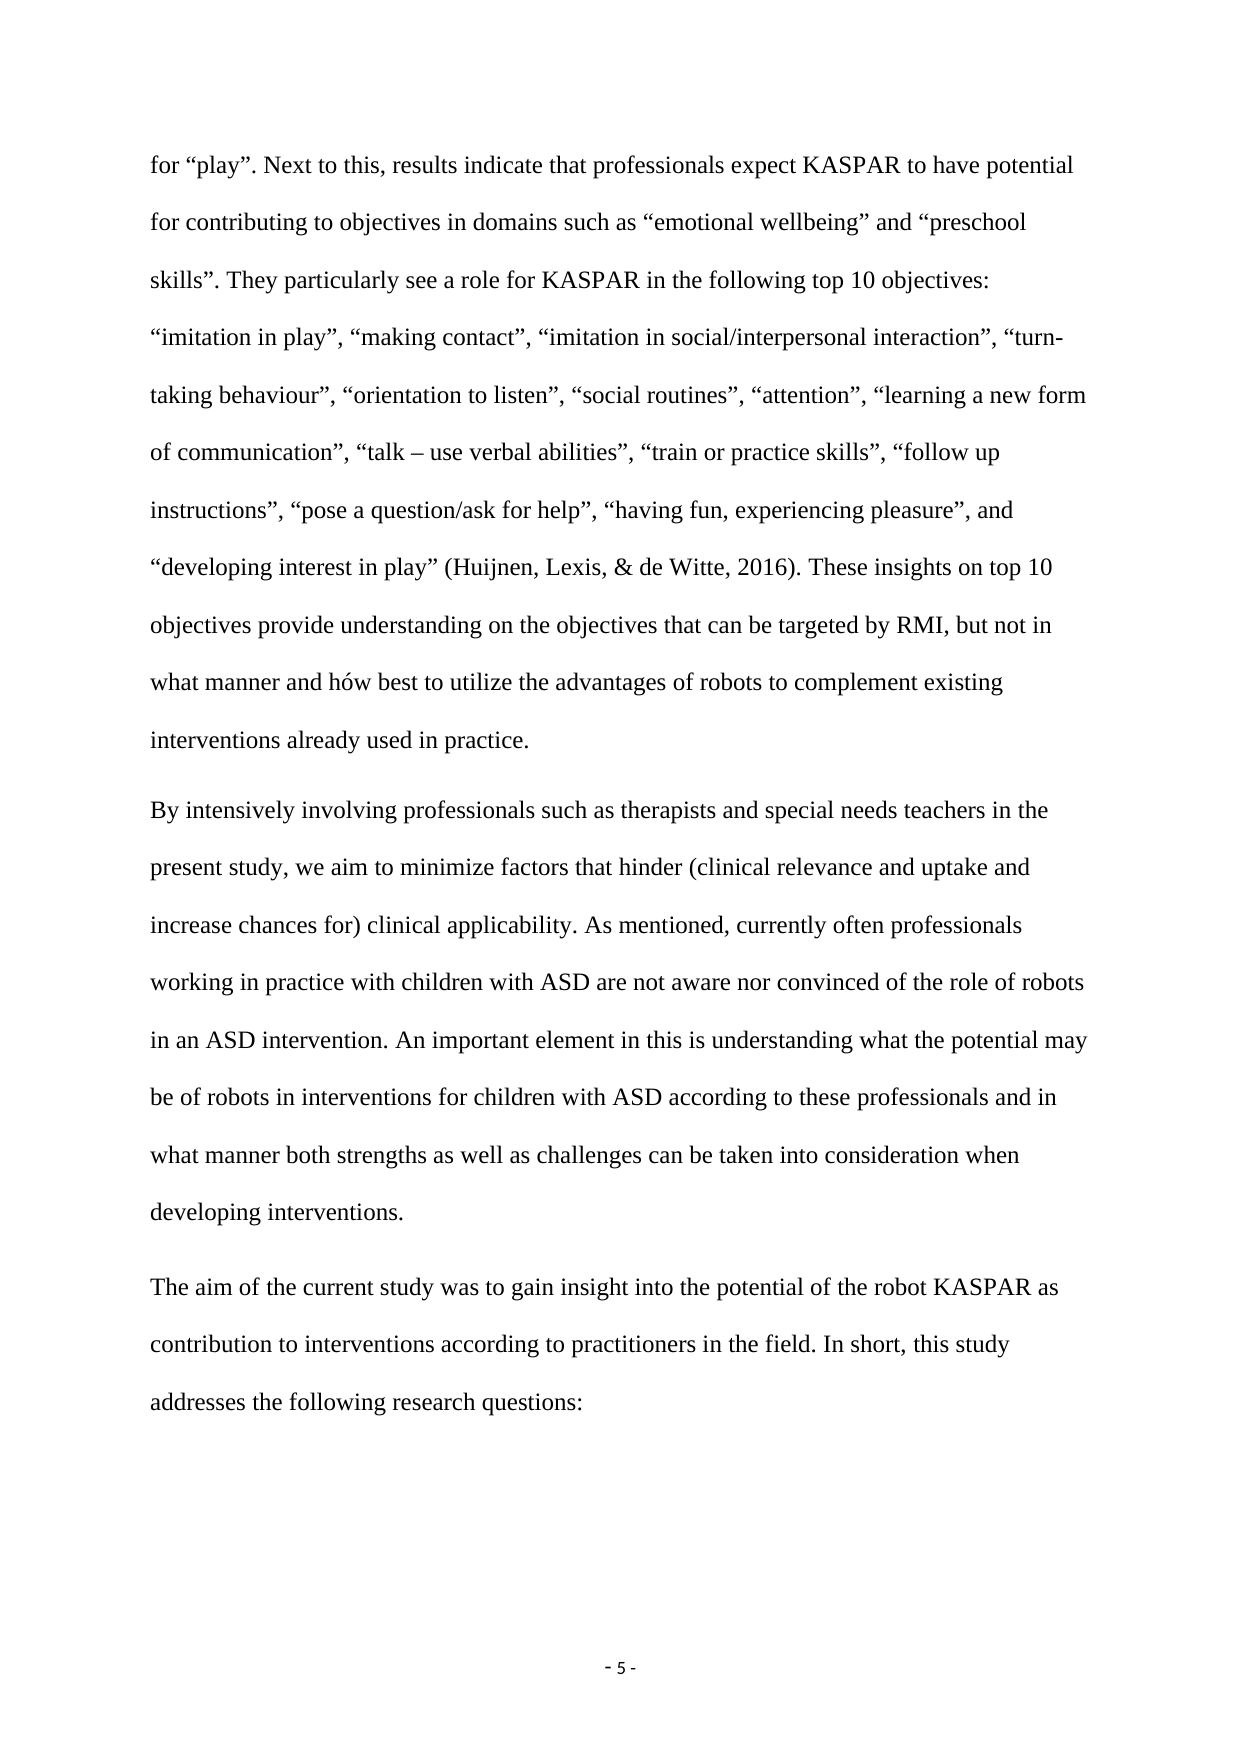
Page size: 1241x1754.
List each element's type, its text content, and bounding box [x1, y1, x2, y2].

text The aim of the current study was to gain insight into the potential of the robot KASPAR as contribution to interventions according to practitioners in the field. In short, this study addresses the following research questions: [150, 1272, 1090, 1415]
text By intensively involving professionals such as therapists and special needs teachers in the present study, we aim to minimize factors that hinder (clinical relevance and uptake and increase chances for) clinical applicability. As mentioned, currently often professionals working in practice with children with ASD are not aware nor convinced of the role of robots in an ASD intervention. An important element in this is understanding what the potential may be of robots in interventions for children with ASD according to these professionals and in what manner both strengths as well as challenges can be taken into consideration when developing interventions. [150, 795, 1090, 1226]
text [150, 150, 1090, 754]
